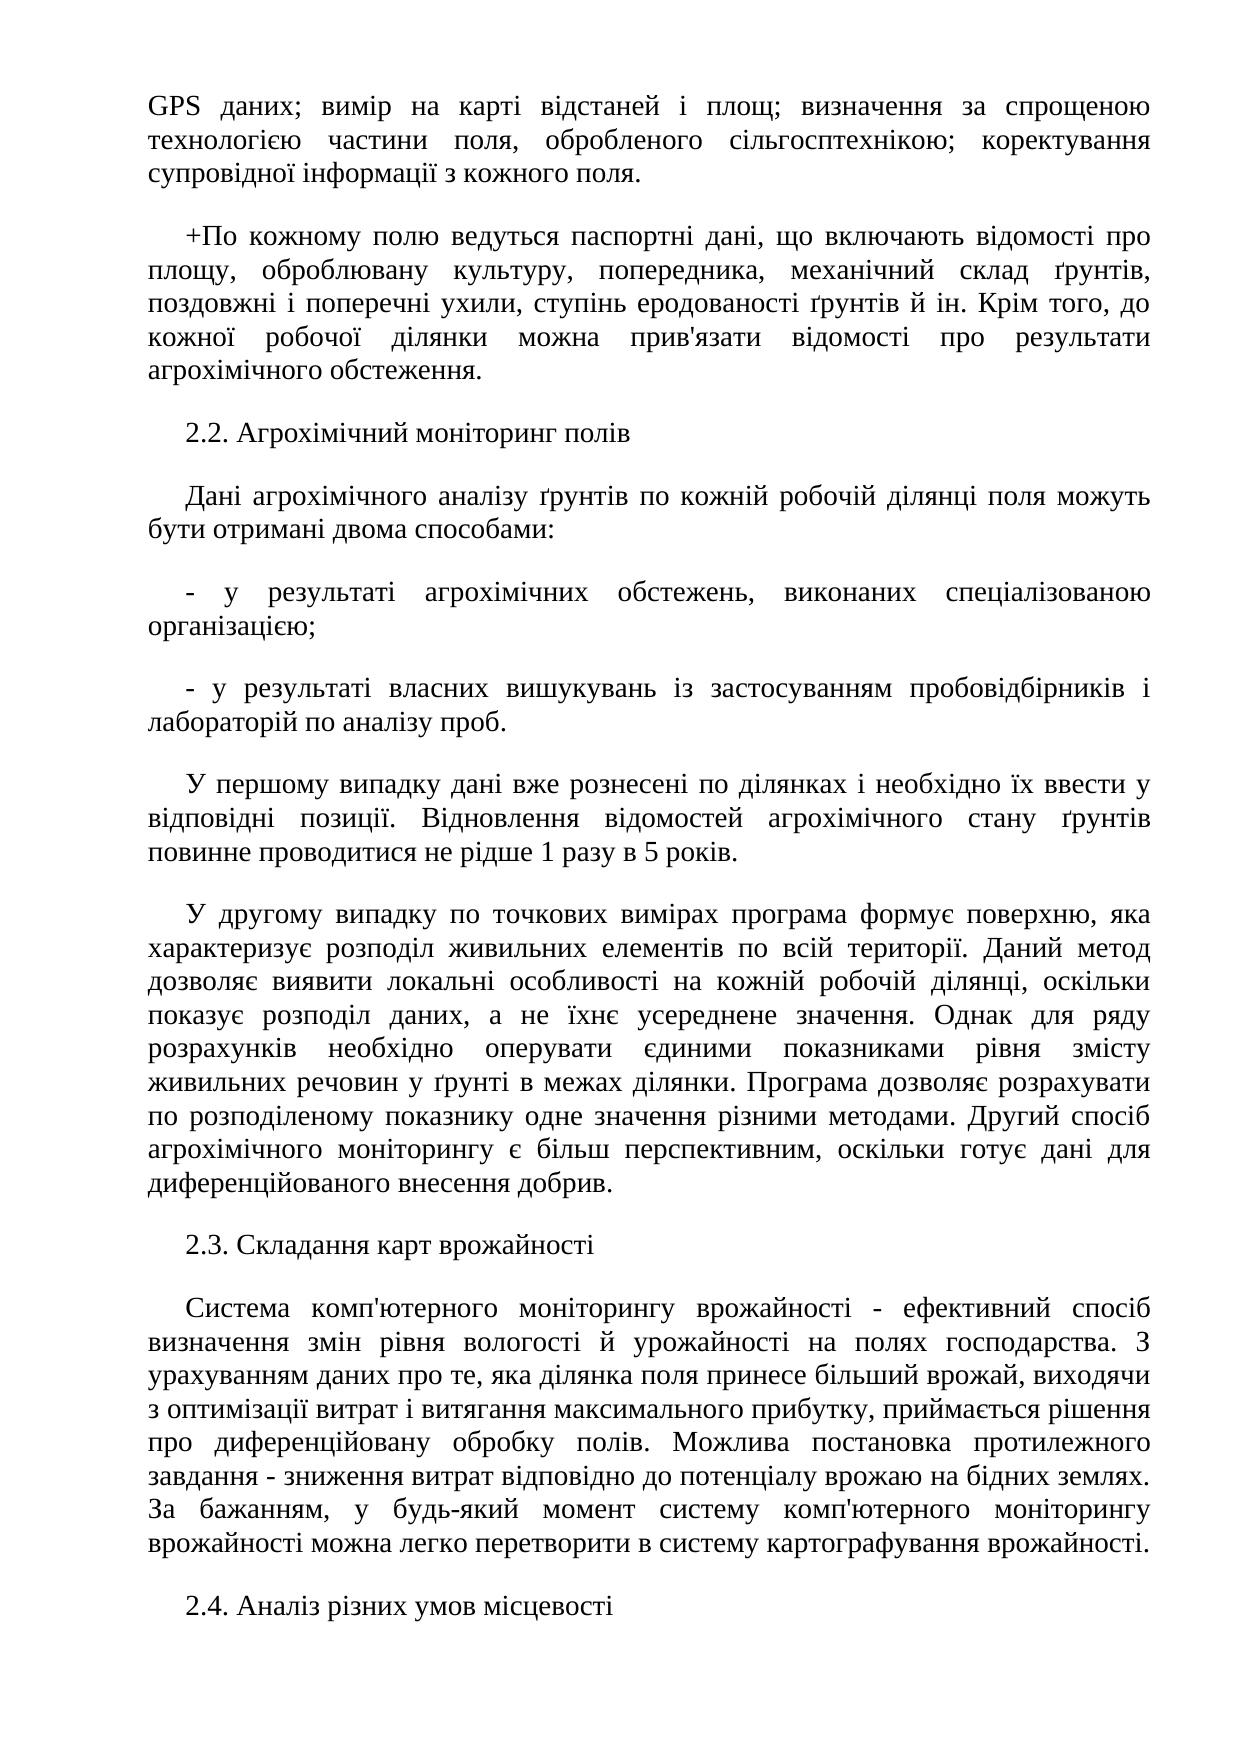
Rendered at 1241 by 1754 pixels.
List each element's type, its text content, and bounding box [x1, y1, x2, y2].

text 2.3. Складання карт врожайності [148, 1227, 1152, 1261]
text У другому випадку по точкових вимірах програма формує поверхню, яка характеризує розподіл живильних елементів по всій території. Даний метод дозволяє виявити локальні особливості на кожній робочій ділянці, оскільки показує розподіл даних, а не їхнє усереднене значення. Однак для ряду розрахунків необхідно оперувати єдиними показниками рівня змісту живильних речовин у ґрунті в межах ділянки. Програма дозволяє розрахувати по розподіленому показнику одне значення різними методами. Другий спосіб агрохімічного моніторингу є більш перспективним, оскільки готує дані для диференційованого внесення добрив. [148, 896, 1152, 1198]
text 2.4. Аналіз різних умов місцевості [148, 1588, 1152, 1621]
text Система комп'ютерного моніторингу врожайності - ефективний спосіб визначення змін рівня вологості й урожайності на полях господарства. З урахуванням даних про те, яка ділянка поля принесе більший врожай, виходячи з оптимізації витрат і витягання максимального прибутку, приймається рішення про диференційовану обробку полів. Можлива постановка протилежного завдання - зниження витрат відповідно до потенціалу врожаю на бідних землях. За бажанням, у будь-який момент систему комп'ютерного моніторингу врожайності можна легко перетворити в систему картографування врожайності. [148, 1290, 1152, 1558]
subtitle 2.2. Агрохімічний моніторинг полів [148, 415, 1152, 449]
text У першому випадку дані вже рознесені по ділянках і необхідно їх ввести у відповідні позиції. Відновлення відомостей агрохімічного стану ґрунтів повинне проводитися не рідше 1 разу в 5 років. [148, 767, 1152, 867]
text Дані агрохімічного аналізу ґрунтів по кожній робочій ділянці поля можуть бути отримані двома способами: [148, 478, 1152, 545]
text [148, 88, 1152, 189]
text - у результаті власних вишукувань із застосуванням пробовідбірників і лабораторій по аналізу проб. [148, 670, 1152, 737]
text - у результаті агрохімічних обстежень, виконаних спеціалізованою організацією; [148, 574, 1152, 641]
text +По кожному полю ведуться паспортні дані, що включають відомості про площу, оброблювану культуру, попередника, механічний склад ґрунтів, поздовжні і поперечні ухили, ступінь еродованості ґрунтів й ін. Крім того, до кожної робочої ділянки можна прив'язати відомості про результати агрохімічного обстеження. [148, 218, 1152, 386]
